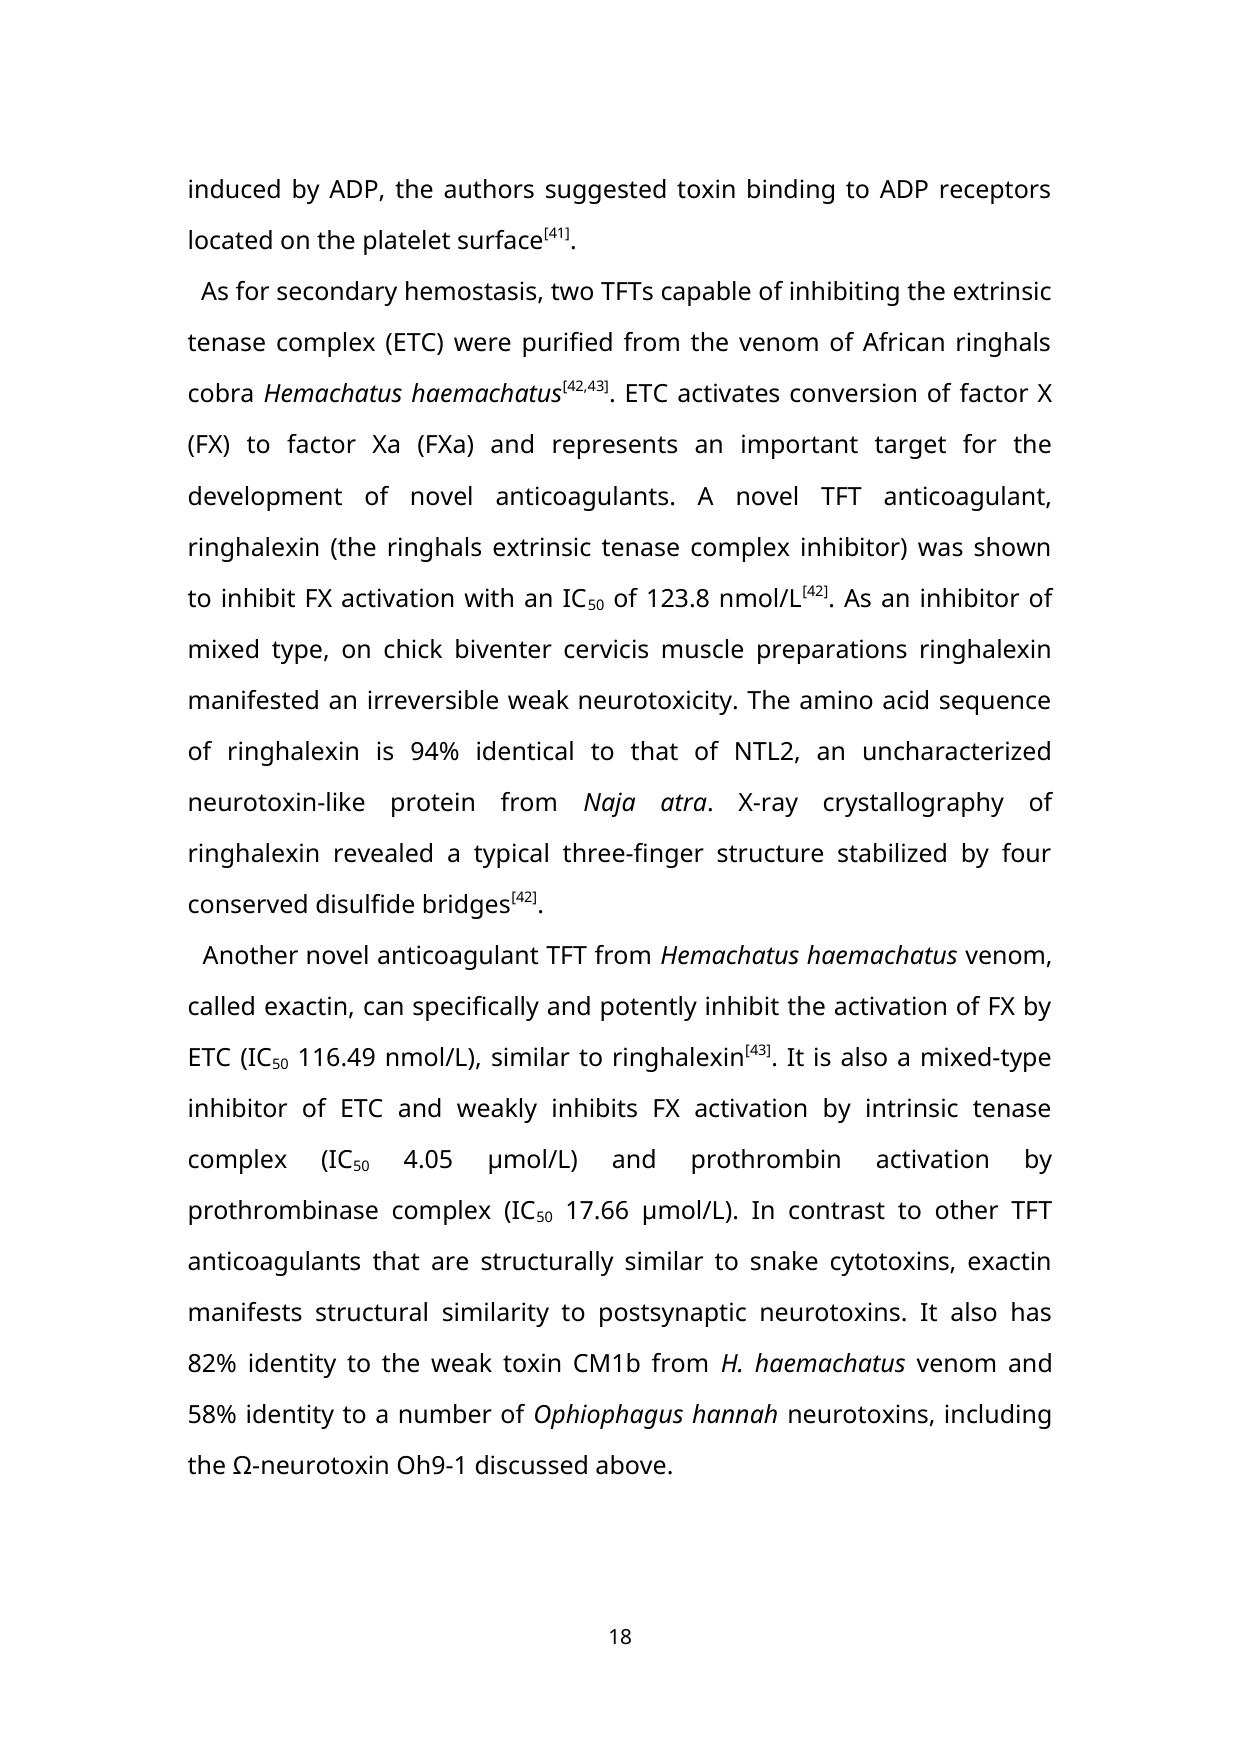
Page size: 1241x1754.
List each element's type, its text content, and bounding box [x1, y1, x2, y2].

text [187, 172, 1053, 257]
text As for secondary hemostasis, two TFTs capable of inhibiting the extrinsic tenase complex (ETC) were purified from the venom of African ringhals cobra Hemachatus haemachatus[42,43]. ETC activates conversion of factor X (FX) to factor Xa (FXa) and represents an important target for the development of novel anticoagulants. A novel TFT anticoagulant, ringhalexin (the ringhals extrinsic tenase complex inhibitor) was shown to inhibit FX activation with an IC50 of 123.8 nmol/L[42]. As an inhibitor of mixed type, on chick biventer cervicis muscle preparations ringhalexin manifested an irreversible weak neurotoxicity. The amino acid sequence of ringhalexin is 94% identical to that of NTL2, an uncharacterized neurotoxin-like protein from Naja atra. X-ray crystallography of ringhalexin revealed a typical three-finger structure stabilized by four conserved disulfide bridges[42]. [187, 274, 1053, 921]
text Another novel anticoagulant TFT from Hemachatus haemachatus venom, called exactin, can specifically and potently inhibit the activation of FX by ETC (IC50 116.49 nmol/L), similar to ringhalexin[43]. It is also a mixed-type inhibitor of ETC and weakly inhibits FX activation by intrinsic tenase complex (IC50 4.05 µmol/L) and prothrombin activation by prothrombinase complex (IC50 17.66 µmol/L). In contrast to other TFT anticoagulants that are structurally similar to snake cytotoxins, exactin manifests structural similarity to postsynaptic neurotoxins. It also has 82% identity to the weak toxin CM1b from H. haemachatus venom and 58% identity to a number of Ophiophagus hannah neurotoxins, including the Ω-neurotoxin Oh9-1 discussed above. [187, 938, 1053, 1482]
